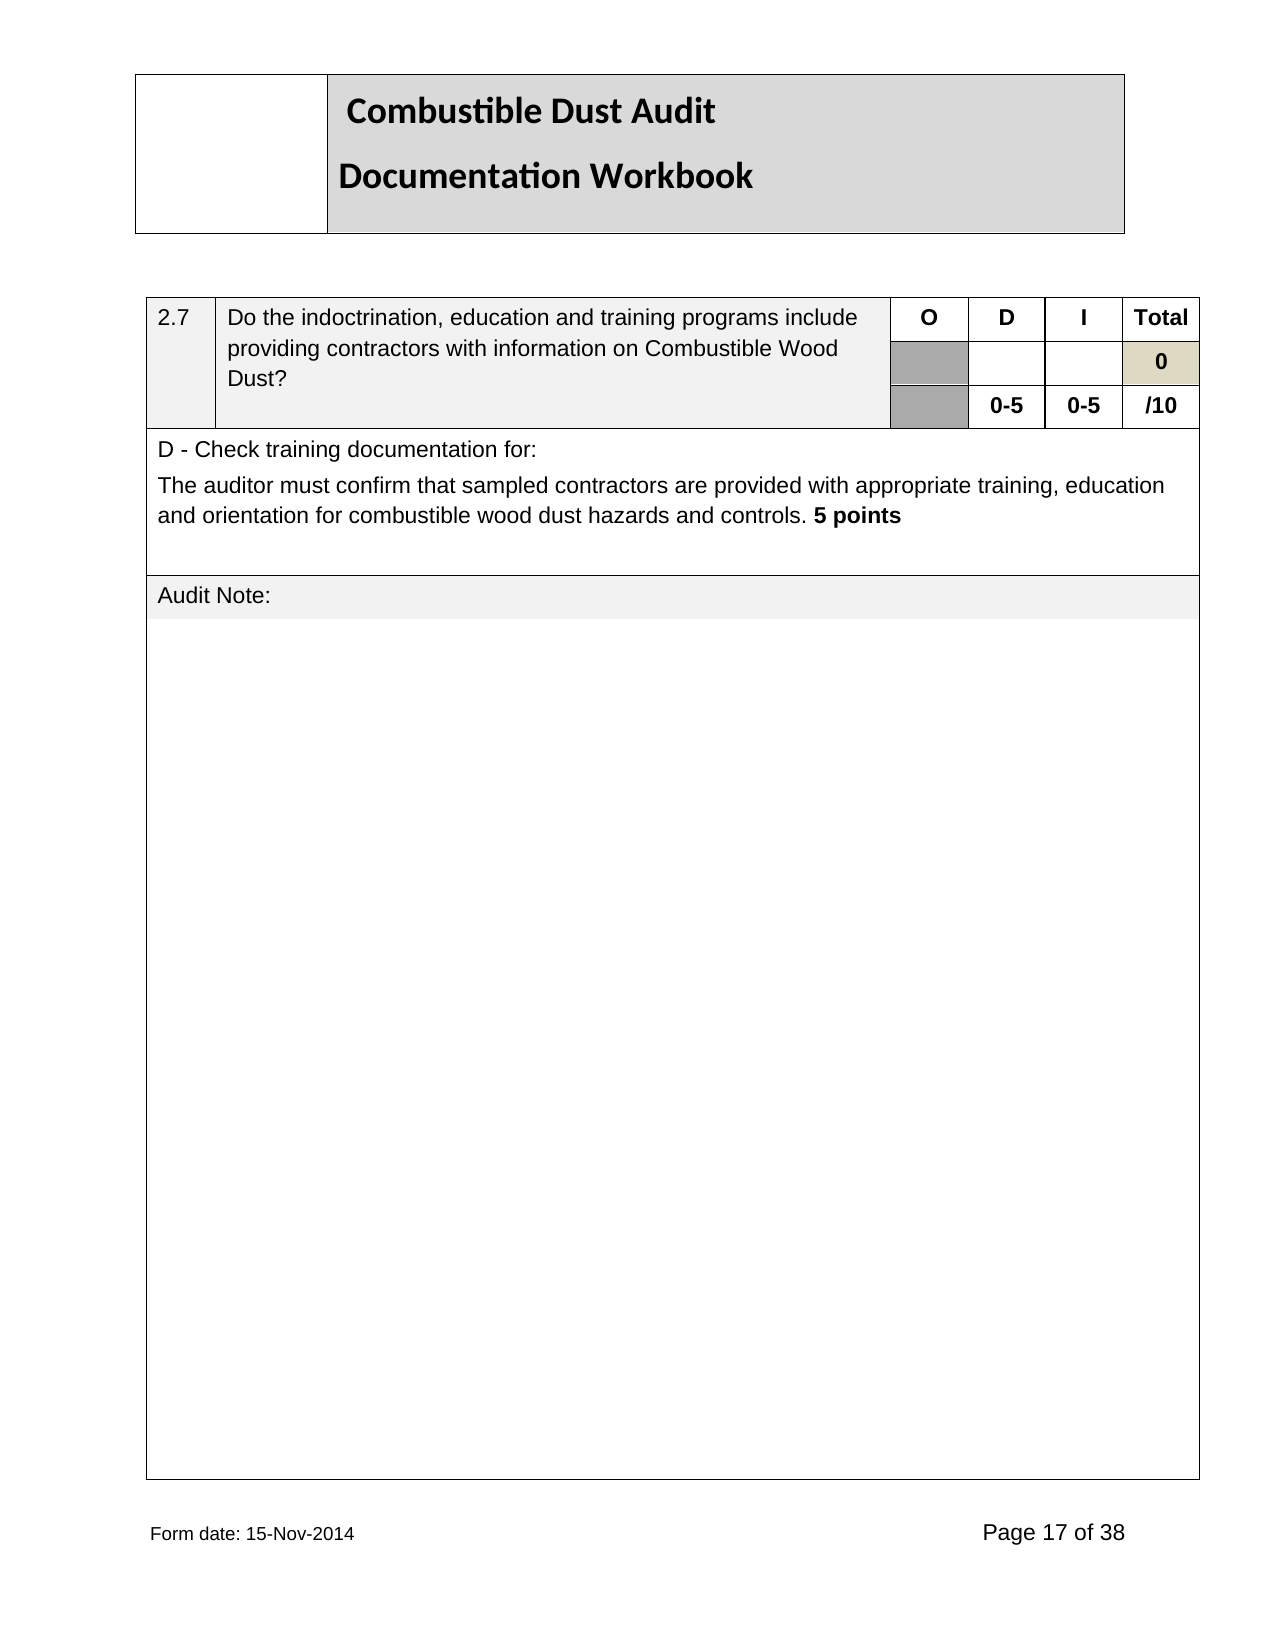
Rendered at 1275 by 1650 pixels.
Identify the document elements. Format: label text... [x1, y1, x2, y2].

table_header O [891, 298, 968, 341]
table_cell D - Check training documentation for: The auditor must confirm that sampled contractors are provided with appropriate training, education and orientation for combustible wood dust hazards and controls. 5 points [147, 429, 1199, 575]
table_cell [969, 342, 1044, 384]
table_cell [1046, 342, 1122, 384]
table_header Do the indoctrination, education and training programs include providing contractors with information on Combustible Wood Dust? [216, 298, 890, 428]
table_cell [891, 342, 968, 384]
table_cell [891, 386, 968, 428]
table_header D [969, 298, 1044, 341]
table_cell 0 [1123, 342, 1199, 384]
table_header I [1046, 298, 1122, 341]
table_cell Audit Note: [147, 576, 1199, 619]
table_header 2.7 [147, 298, 215, 428]
table_header Total [1123, 298, 1199, 341]
table_cell [147, 619, 1199, 1478]
table_cell /10 [1123, 386, 1199, 428]
table_cell 0-5 [1046, 386, 1122, 428]
table_cell 0-5 [969, 386, 1044, 428]
